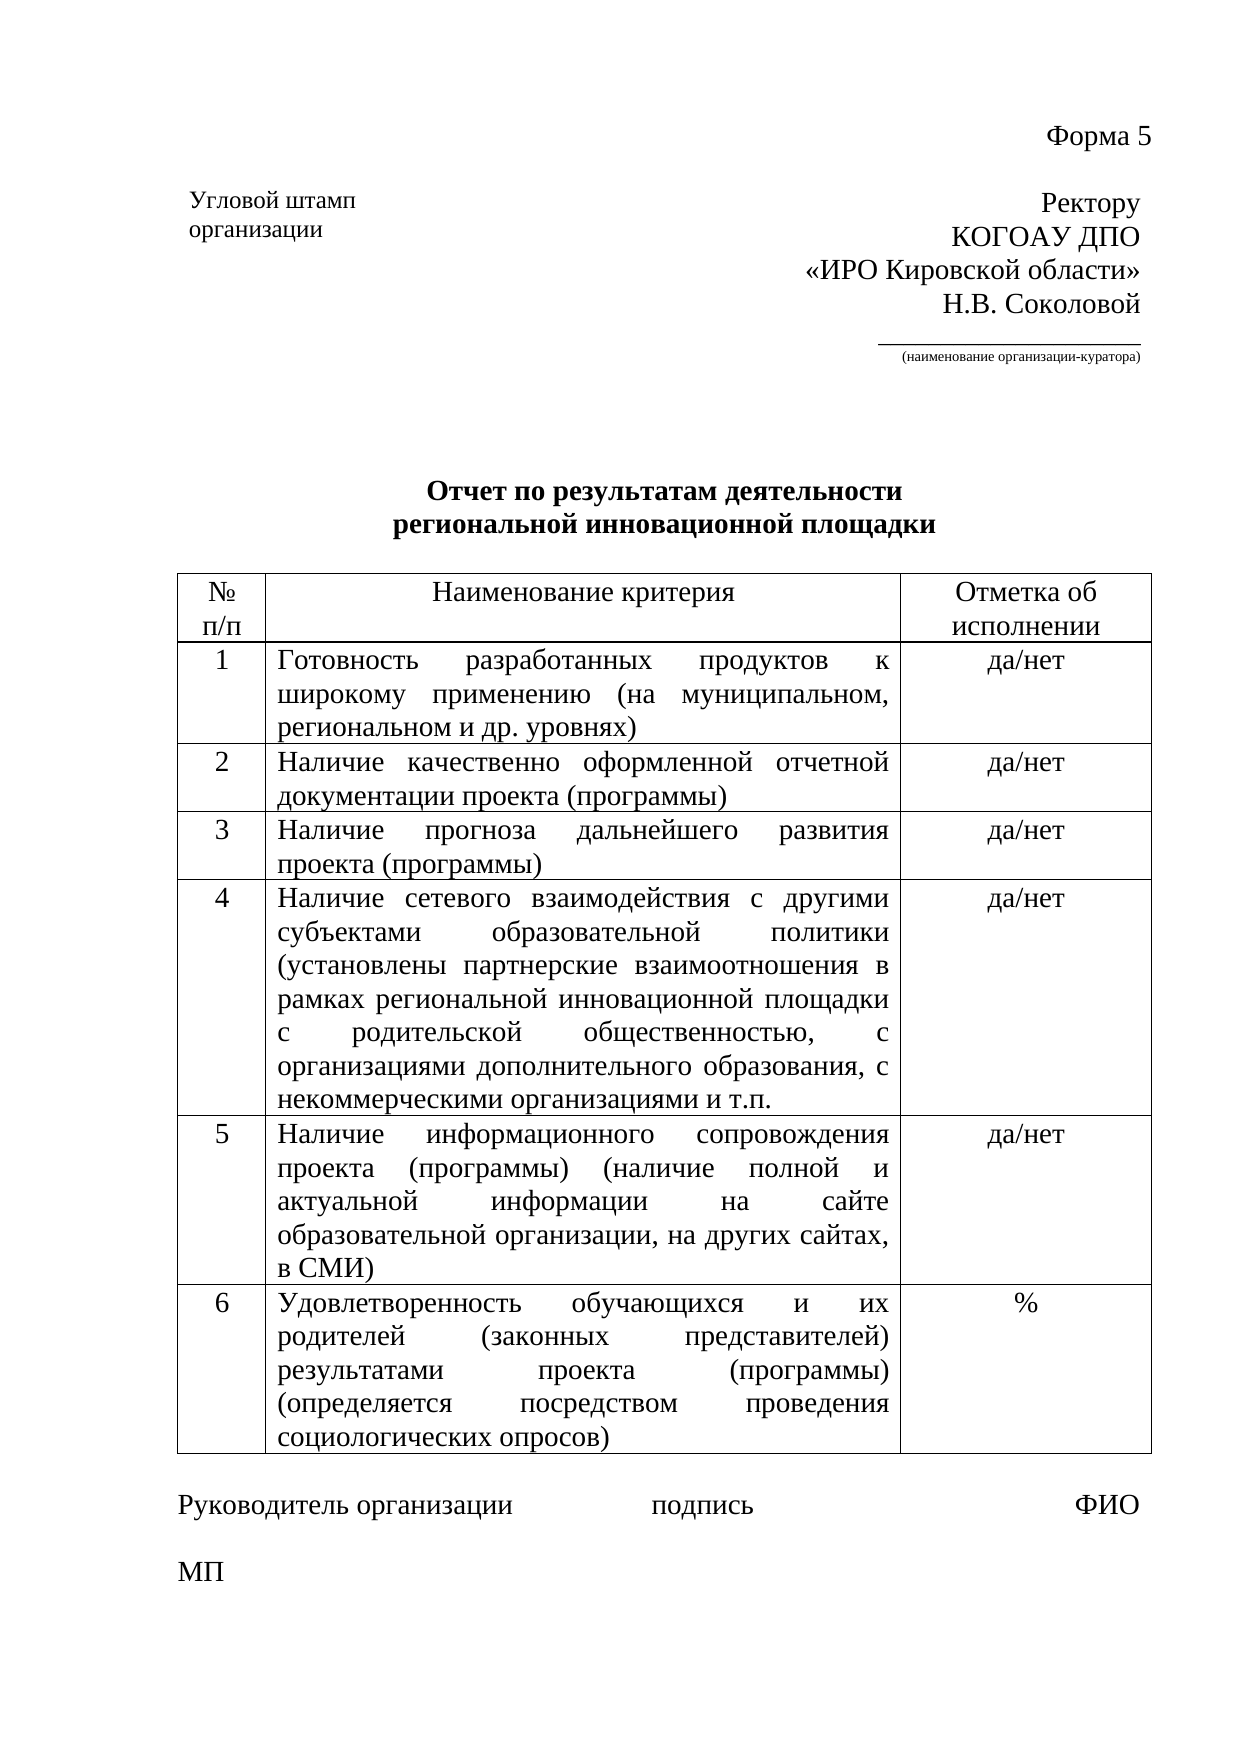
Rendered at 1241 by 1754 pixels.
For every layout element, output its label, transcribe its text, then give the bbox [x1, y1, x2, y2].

table_header Угловой штамп организации [177, 185, 659, 439]
table_cell да/нет [901, 812, 1151, 879]
table_cell Наличие прогноза дальнейшего развития проекта (программы) [266, 812, 900, 879]
table_cell 6 [178, 1285, 265, 1453]
text региональной инновационной площадки [177, 506, 1152, 540]
table_cell да/нет [901, 744, 1151, 811]
table_cell 3 [178, 812, 265, 879]
text Отчет по результатам деятельности [177, 473, 1152, 506]
table_cell % [901, 1285, 1151, 1453]
table_cell 2 [178, 744, 265, 811]
table_header Отметка об исполнении [901, 574, 1151, 641]
text Руководитель организации подпись ФИО [177, 1487, 1152, 1521]
table_header № п/п [178, 574, 265, 641]
table_cell да/нет [901, 1116, 1151, 1284]
table_cell Удовлетворенность обучающихся и их родителей (законных представителей) результатами проекта (программы) (определяется посредством проведения социологических опросов) [266, 1285, 900, 1453]
text МП [177, 1554, 1152, 1588]
table_cell да/нет [901, 643, 1151, 743]
table_header Наименование критерия [266, 574, 900, 641]
table_cell 5 [178, 1116, 265, 1284]
table_cell 4 [178, 880, 265, 1115]
table_cell да/нет [901, 880, 1151, 1115]
table_cell Наличие информационного сопровождения проекта (программы) (наличие полной и актуальной информации на сайте образовательной организации, на других сайтах, в СМИ) [266, 1116, 900, 1284]
table_cell Наличие сетевого взаимодействия с другими субъектами образовательной политики (установлены партнерские взаимоотношения в рамках региональной инновационной площадки с родительской общественностью, с организациями дополнительного образования, с некоммерческими организациями и т.п. [266, 880, 900, 1115]
table_header Ректору КОГОАУ ДПО «ИРО Кировской области» Н.В. Соколовой _____________________ (наименование организации-куратора) [660, 185, 1152, 439]
table_cell Наличие качественно оформленной отчетной документации проекта (программы) [266, 744, 900, 811]
table_cell 1 [178, 643, 265, 743]
text Форма 5 [856, 118, 1152, 152]
table_cell Готовность разработанных продуктов к широкому применению (на муниципальном, региональном и др. уровнях) [266, 643, 900, 743]
